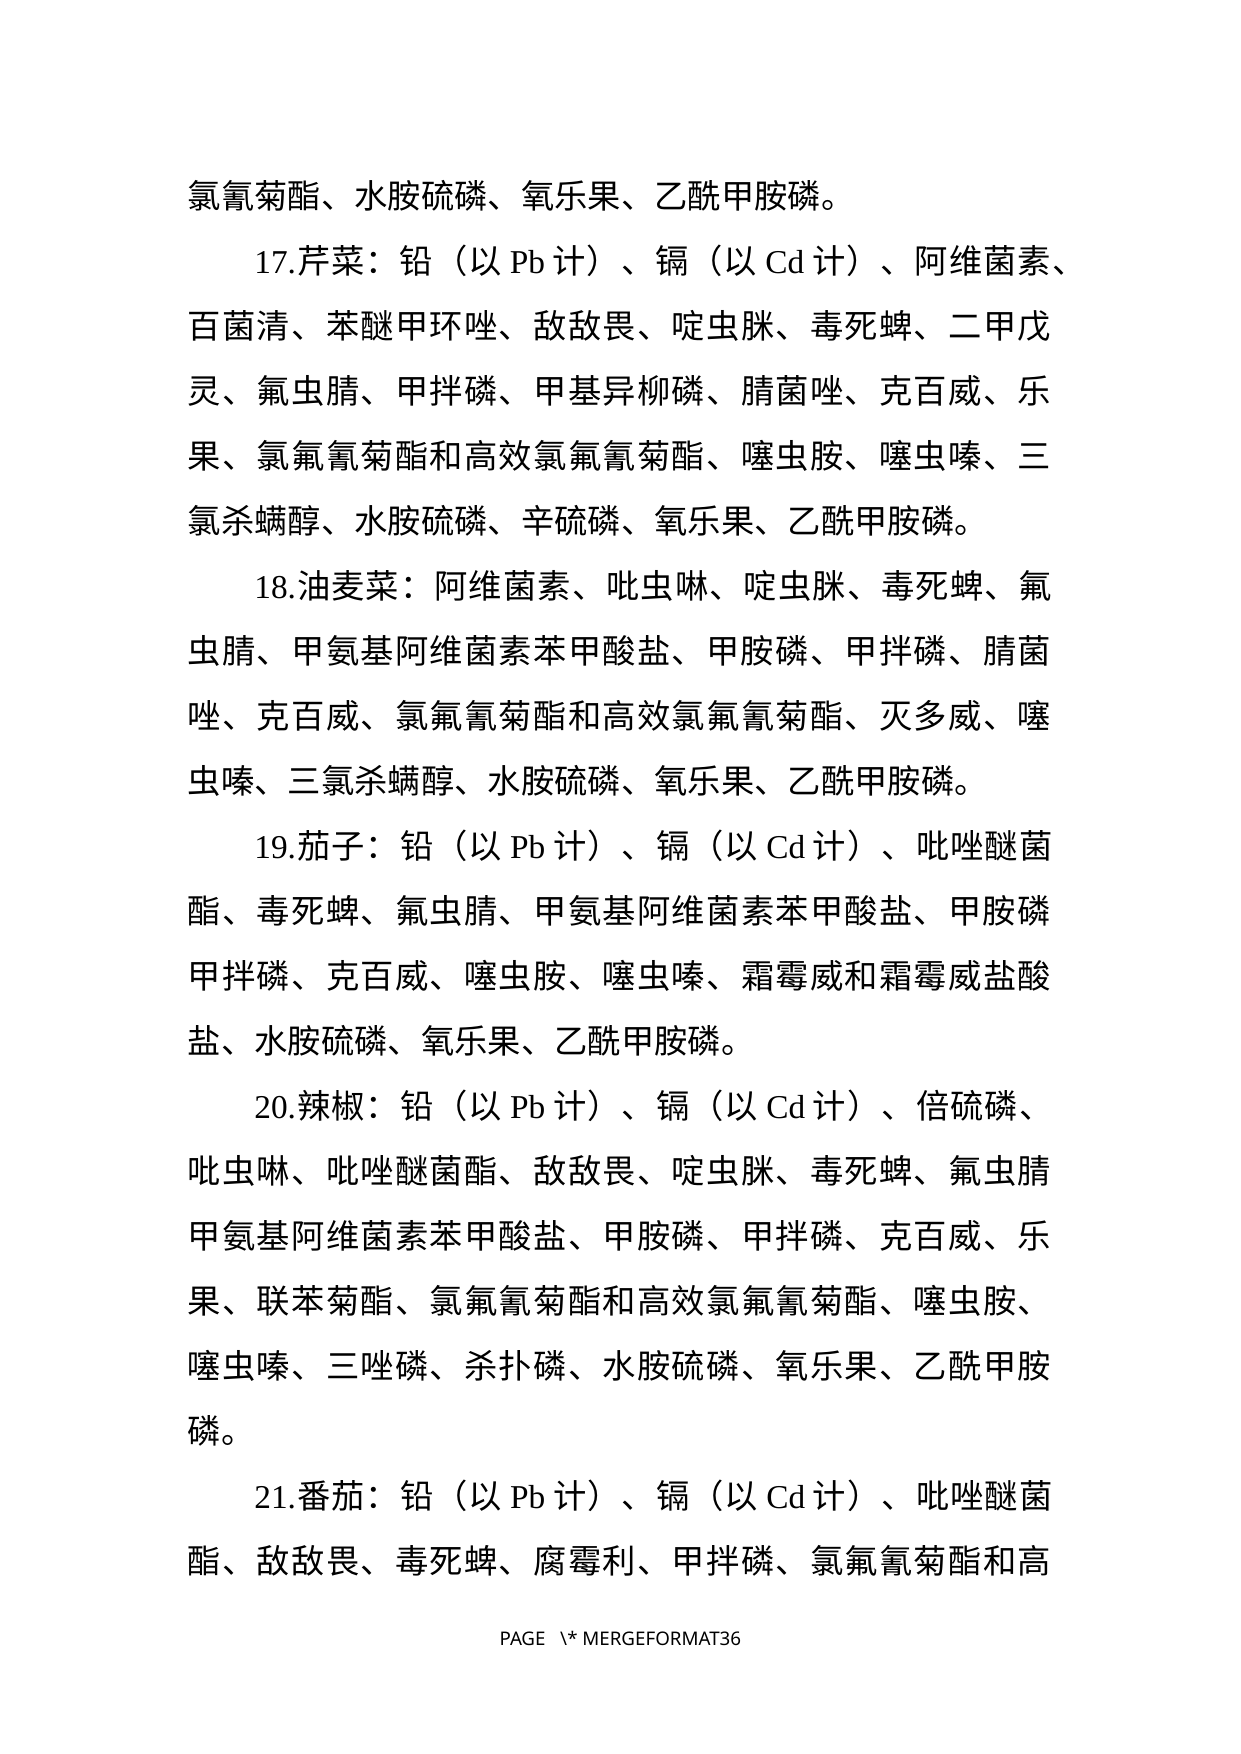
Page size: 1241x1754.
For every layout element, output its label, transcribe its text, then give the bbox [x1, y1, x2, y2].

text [187, 1462, 1053, 1592]
text 20.辣椒：铅（以Pb计）、镉（以Cd计）、倍硫磷、吡虫啉、吡唑醚菌酯、敌敌畏、啶虫脒、毒死蜱、氟虫腈、甲氨基阿维菌素苯甲酸盐、甲胺磷、甲拌磷、克百威、乐果、联苯菊酯、氯氟氰菊酯和高效氯氟氰菊酯、噻虫胺、噻虫嗪、三唑磷、杀扑磷、水胺硫磷、氧乐果、乙酰甲胺磷。 [187, 1072, 1053, 1462]
text 18.油麦菜：阿维菌素、吡虫啉、啶虫脒、毒死蜱、氟虫腈、甲氨基阿维菌素苯甲酸盐、甲胺磷、甲拌磷、腈菌唑、克百威、氯氟氰菊酯和高效氯氟氰菊酯、灭多威、噻虫嗪、三氯杀螨醇、水胺硫磷、氧乐果、乙酰甲胺磷。 [187, 552, 1053, 812]
text 19.茄子：铅（以Pb计）、镉（以Cd计）、吡唑醚菌酯、毒死蜱、氟虫腈、甲氨基阿维菌素苯甲酸盐、甲胺磷、甲拌磷、克百威、噻虫胺、噻虫嗪、霜霉威和霜霉威盐酸盐、水胺硫磷、氧乐果、乙酰甲胺磷。 [187, 812, 1053, 1072]
text 17.芹菜：铅（以Pb计）、镉（以Cd计）、阿维菌素、百菌清、苯醚甲环唑、敌敌畏、啶虫脒、毒死蜱、二甲戊灵、氟虫腈、甲拌磷、甲基异柳磷、腈菌唑、克百威、乐果、氯氟氰菊酯和高效氯氟氰菊酯、噻虫胺、噻虫嗪、三氯杀螨醇、水胺硫磷、辛硫磷、氧乐果、乙酰甲胺磷。 [187, 227, 1053, 552]
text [187, 162, 1053, 227]
